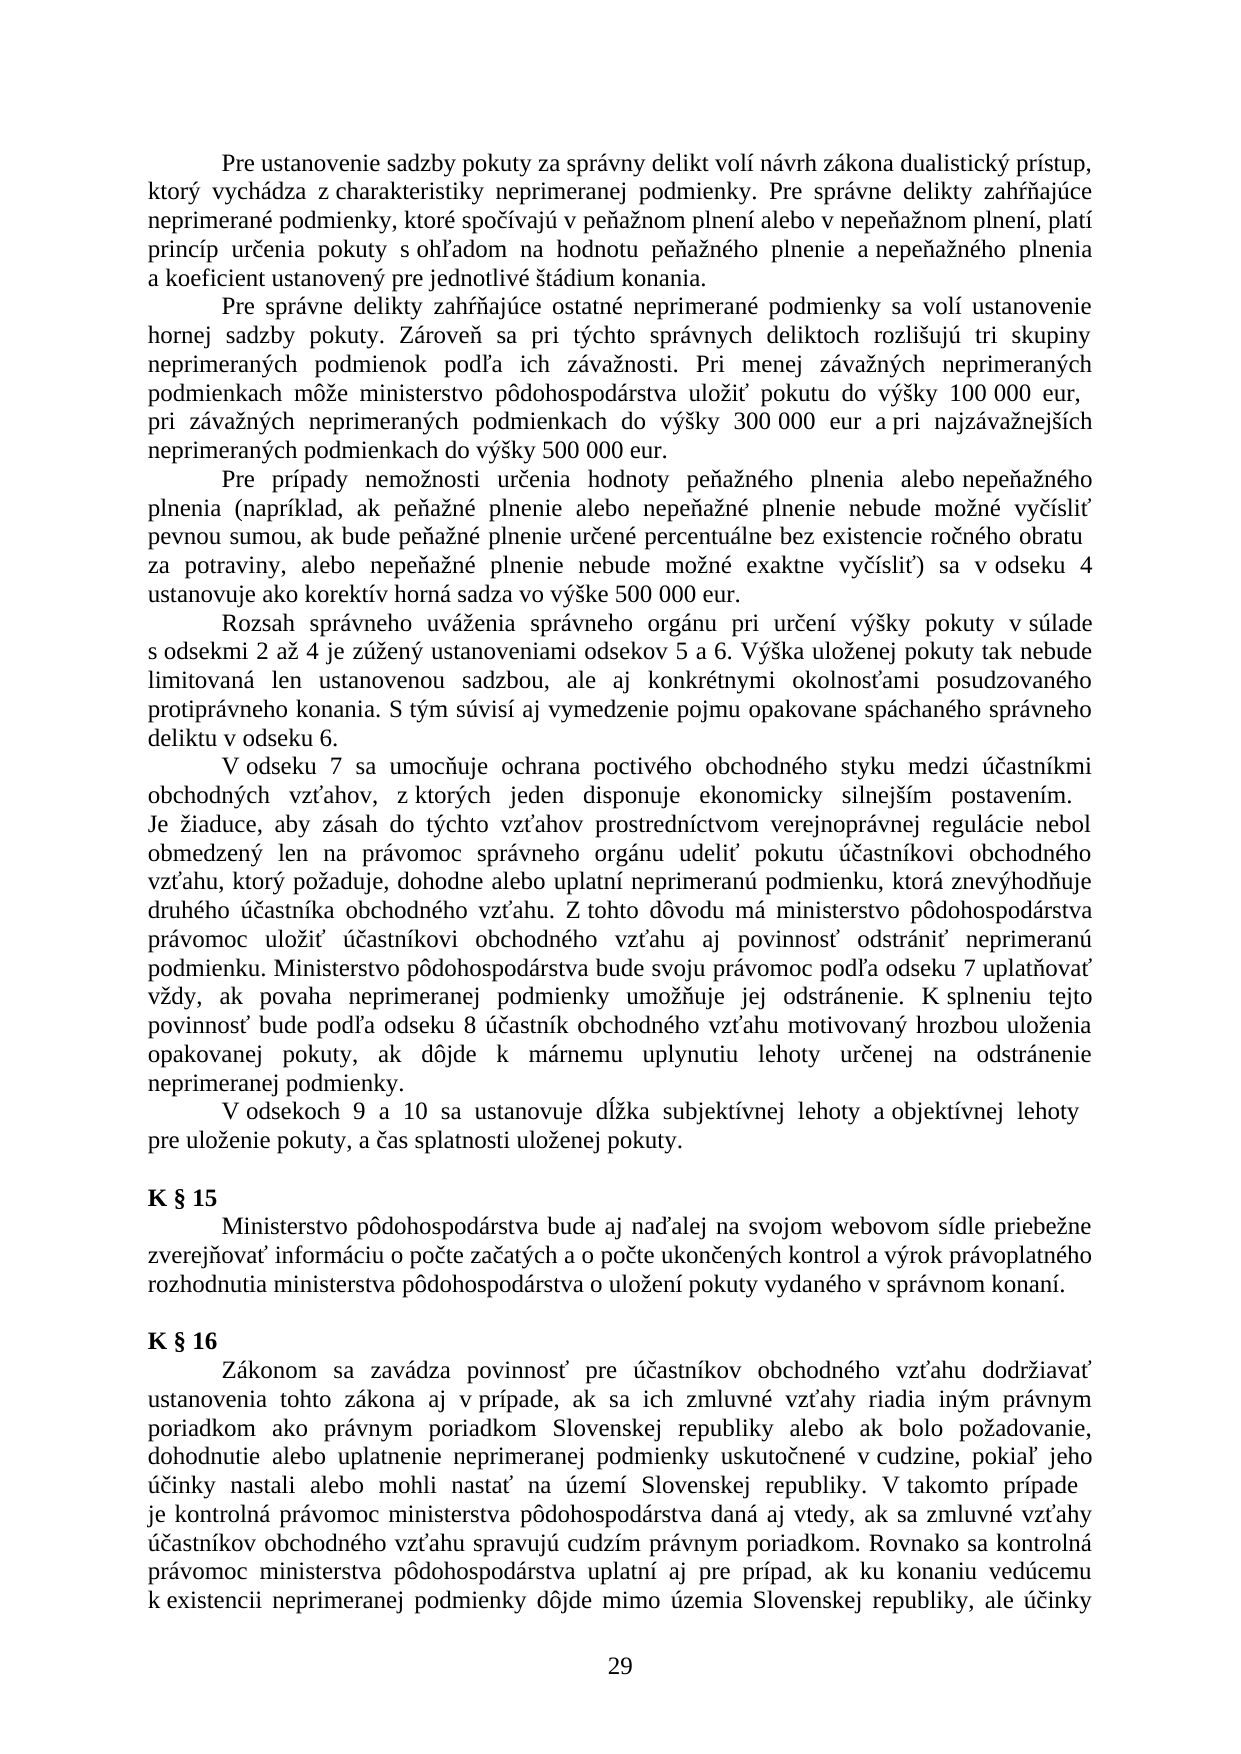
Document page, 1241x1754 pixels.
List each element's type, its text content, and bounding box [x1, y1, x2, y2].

text V odseku 7 sa umocňuje ochrana poctivého obchodného styku medzi účastníkmi obchodných vzťahov, z ktorých jeden disponuje ekonomicky silnejším postavením. Je žiaduce, aby zásah do týchto vzťahov prostredníctvom verejnoprávnej regulácie nebol obmedzený len na právomoc správneho orgánu udeliť pokutu účastníkovi obchodného vzťahu, ktorý požaduje, dohodne alebo uplatní neprimeranú podmienku, ktorá znevýhodňuje druhého účastníka obchodného vzťahu. Z tohto dôvodu má ministerstvo pôdohospodárstva právomoc uložiť účastníkovi obchodného vzťahu aj povinnosť odstrániť neprimeranú podmienku. Ministerstvo pôdohospodárstva bude svoju právomoc podľa odseku 7 uplatňovať vždy, ak povaha neprimeranej podmienky umožňuje jej odstránenie. K splneniu tejto povinnosť bude podľa odseku 8 účastník obchodného vzťahu motivovaný hrozbou uloženia opakovanej pokuty, ak dôjde k márnemu uplynutiu lehoty určenej na odstránenie neprimeranej podmienky. [148, 751, 1092, 1096]
text Pre ustanovenie sadzby pokuty za správny delikt volí návrh zákona dualistický prístup, ktorý vychádza z charakteristiky neprimeranej podmienky. Pre správne delikty zahŕňajúce neprimerané podmienky, ktoré spočívajú v peňažnom plnení alebo v nepeňažnom plnení, platí princíp určenia pokuty s ohľadom na hodnotu peňažného plnenie a nepeňažného plnenia a koeficient ustanovený pre jednotlivé štádium konania. [148, 148, 1092, 291]
text K § 15 [148, 1183, 1092, 1211]
text Ministerstvo pôdohospodárstva bude aj naďalej na svojom webovom sídle priebežne zverejňovať informáciu o počte začatých a o počte ukončených kontrol a výrok právoplatného rozhodnutia ministerstva pôdohospodárstva o uložení pokuty vydaného v správnom konaní. [148, 1211, 1092, 1298]
text Pre správne delikty zahŕňajúce ostatné neprimerané podmienky sa volí ustanovenie hornej sadzby pokuty. Zároveň sa pri týchto správnych deliktoch rozlišujú tri skupiny neprimeraných podmienok podľa ich závažnosti. Pri menej závažných neprimeraných podmienkach môže ministerstvo pôdohospodárstva uložiť pokutu do výšky 100 000 eur, pri závažných neprimeraných podmienkach do výšky 300 000 eur a pri najzávažnejších neprimeraných podmienkach do výšky 500 000 eur. [148, 291, 1092, 464]
text Pre prípady nemožnosti určenia hodnoty peňažného plnenia alebo nepeňažného plnenia (napríklad, ak peňažné plnenie alebo nepeňažné plnenie nebude možné vyčísliť pevnou sumou, ak bude peňažné plnenie určené percentuálne bez existencie ročného obratu za potraviny, alebo nepeňažné plnenie nebude možné exaktne vyčísliť) sa v odseku 4 ustanovuje ako korektív horná sadza vo výške 500 000 eur. [148, 464, 1092, 608]
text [148, 1355, 1092, 1614]
text K § 16 [148, 1326, 1092, 1355]
text V odsekoch 9 a 10 sa ustanovuje dĺžka subjektívnej lehoty a objektívnej lehoty pre uloženie pokuty, a čas splatnosti uloženej pokuty. [148, 1096, 1092, 1154]
text Rozsah správneho uváženia správneho orgánu pri určení výšky pokuty v súlade s odsekmi 2 až 4 je zúžený ustanoveniami odsekov 5 a 6. Výška uloženej pokuty tak nebude limitovaná len ustanovenou sadzbou, ale aj konkrétnymi okolnosťami posudzovaného protiprávneho konania. S tým súvisí aj vymedzenie pojmu opakovane spáchaného správneho deliktu v odseku 6. [148, 608, 1092, 751]
